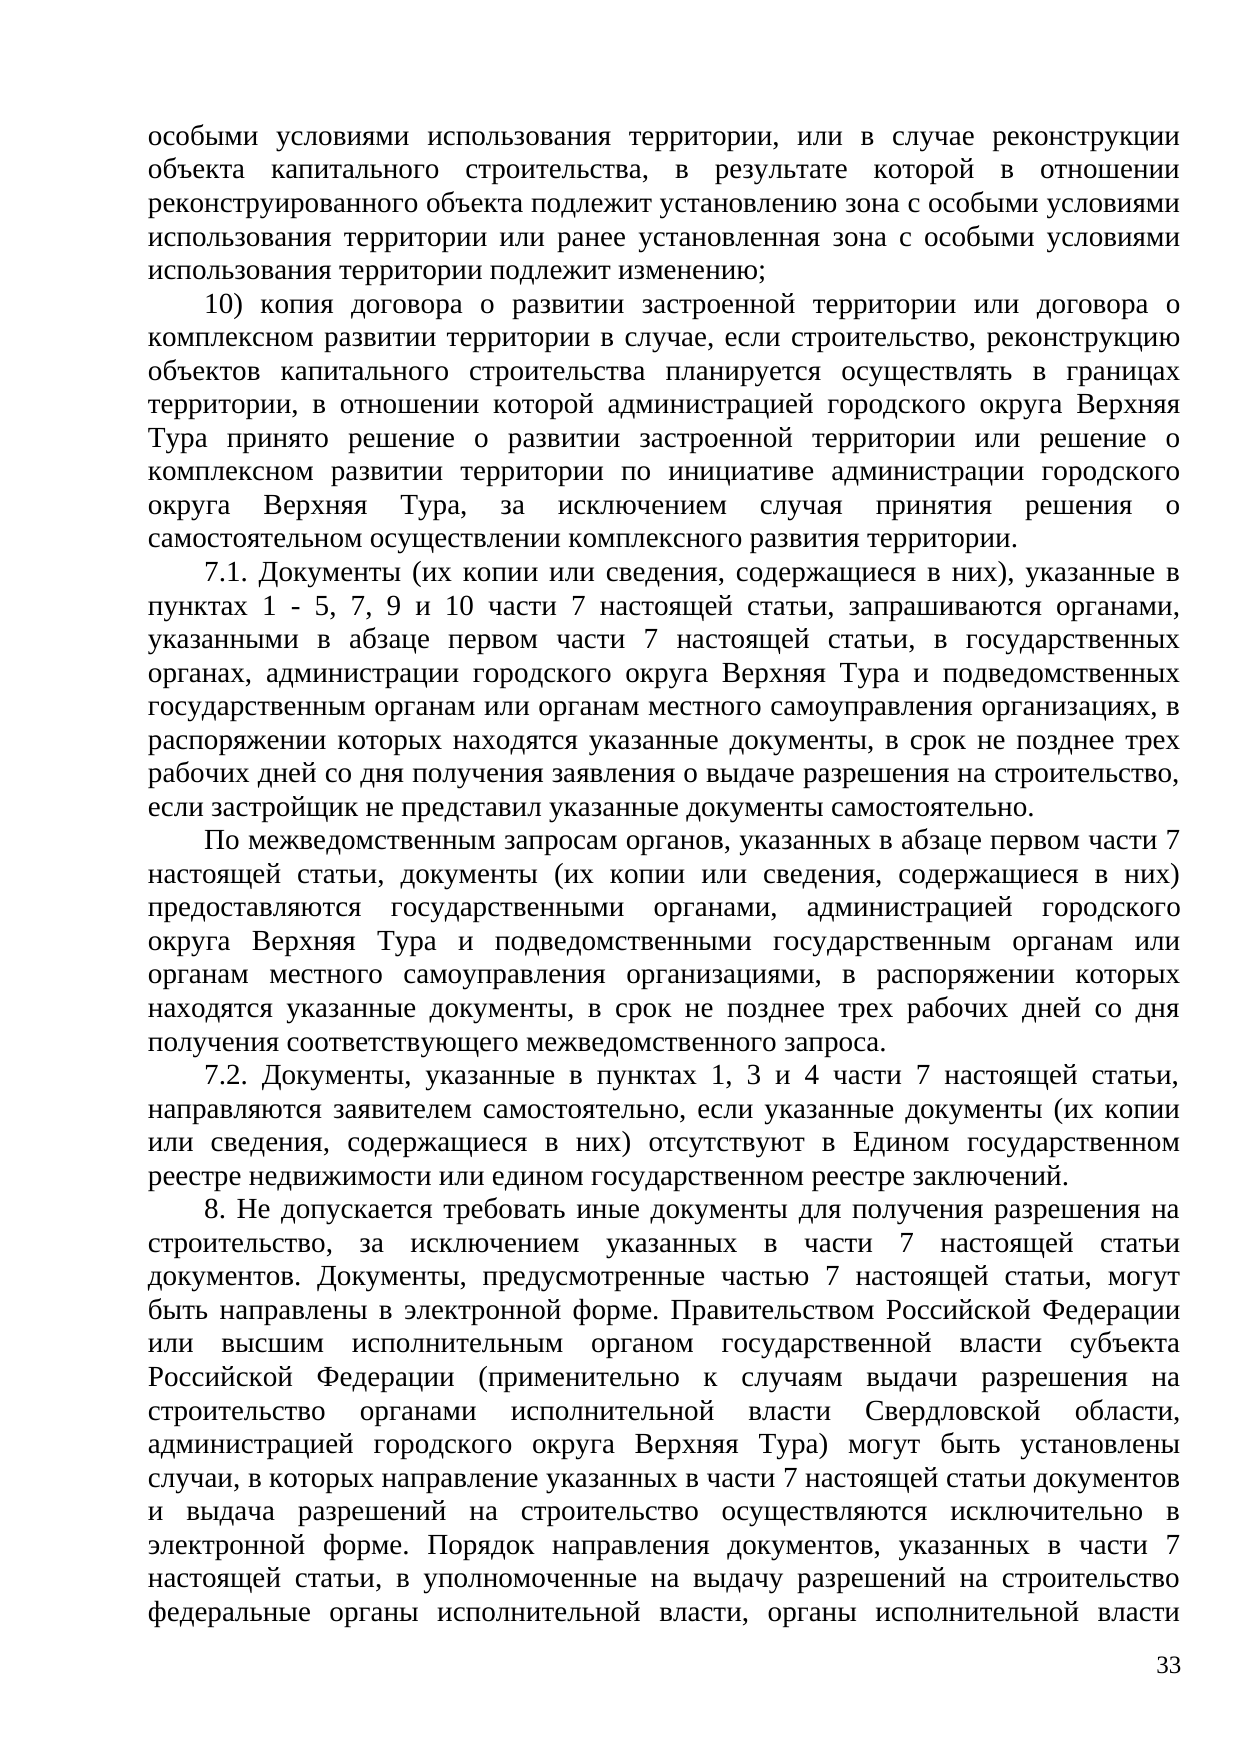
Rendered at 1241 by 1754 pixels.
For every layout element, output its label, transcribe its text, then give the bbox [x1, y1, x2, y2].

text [148, 1191, 1181, 1627]
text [148, 118, 1181, 286]
text По межведомственным запросам органов, указанных в абзаце первом части 7 настоящей статьи, документы (их копии или сведения, содержащиеся в них) предоставляются государственными органами, администрацией городского округа Верхняя Тура и подведомственными государственным органам или органам местного самоуправления организациями, в распоряжении которых находятся указанные документы, в срок не позднее трех рабочих дней со дня получения соответствующего межведомственного запроса. [148, 822, 1181, 1057]
text 7.1. Документы (их копии или сведения, содержащиеся в них), указанные в пунктах 1 - 5, 7, 9 и 10 части 7 настоящей статьи, запрашиваются органами, указанными в абзаце первом части 7 настоящей статьи, в государственных органах, администрации городского округа Верхняя Тура и подведомственных государственным органам или органам местного самоуправления организациях, в распоряжении которых находятся указанные документы, в срок не позднее трех рабочих дней со дня получения заявления о выдаче разрешения на строительство, если застройщик не представил указанные документы самостоятельно. [148, 554, 1181, 822]
text 7.2. Документы, указанные в пунктах 1, 3 и 4 части 7 настоящей статьи, направляются заявителем самостоятельно, если указанные документы (их копии или сведения, содержащиеся в них) отсутствуют в Едином государственном реестре недвижимости или едином государственном реестре заключений. [148, 1057, 1181, 1191]
text 10) копия договора о развитии застроенной территории или договора о комплексном развитии территории в случае, если строительство, реконструкцию объектов капитального строительства планируется осуществлять в границах территории, в отношении которой администрацией городского округа Верхняя Тура принято решение о развитии застроенной территории или решение о комплексном развитии территории по инициативе администрации городского округа Верхняя Тура, за исключением случая принятия решения о самостоятельном осуществлении комплексного развития территории. [148, 286, 1181, 554]
